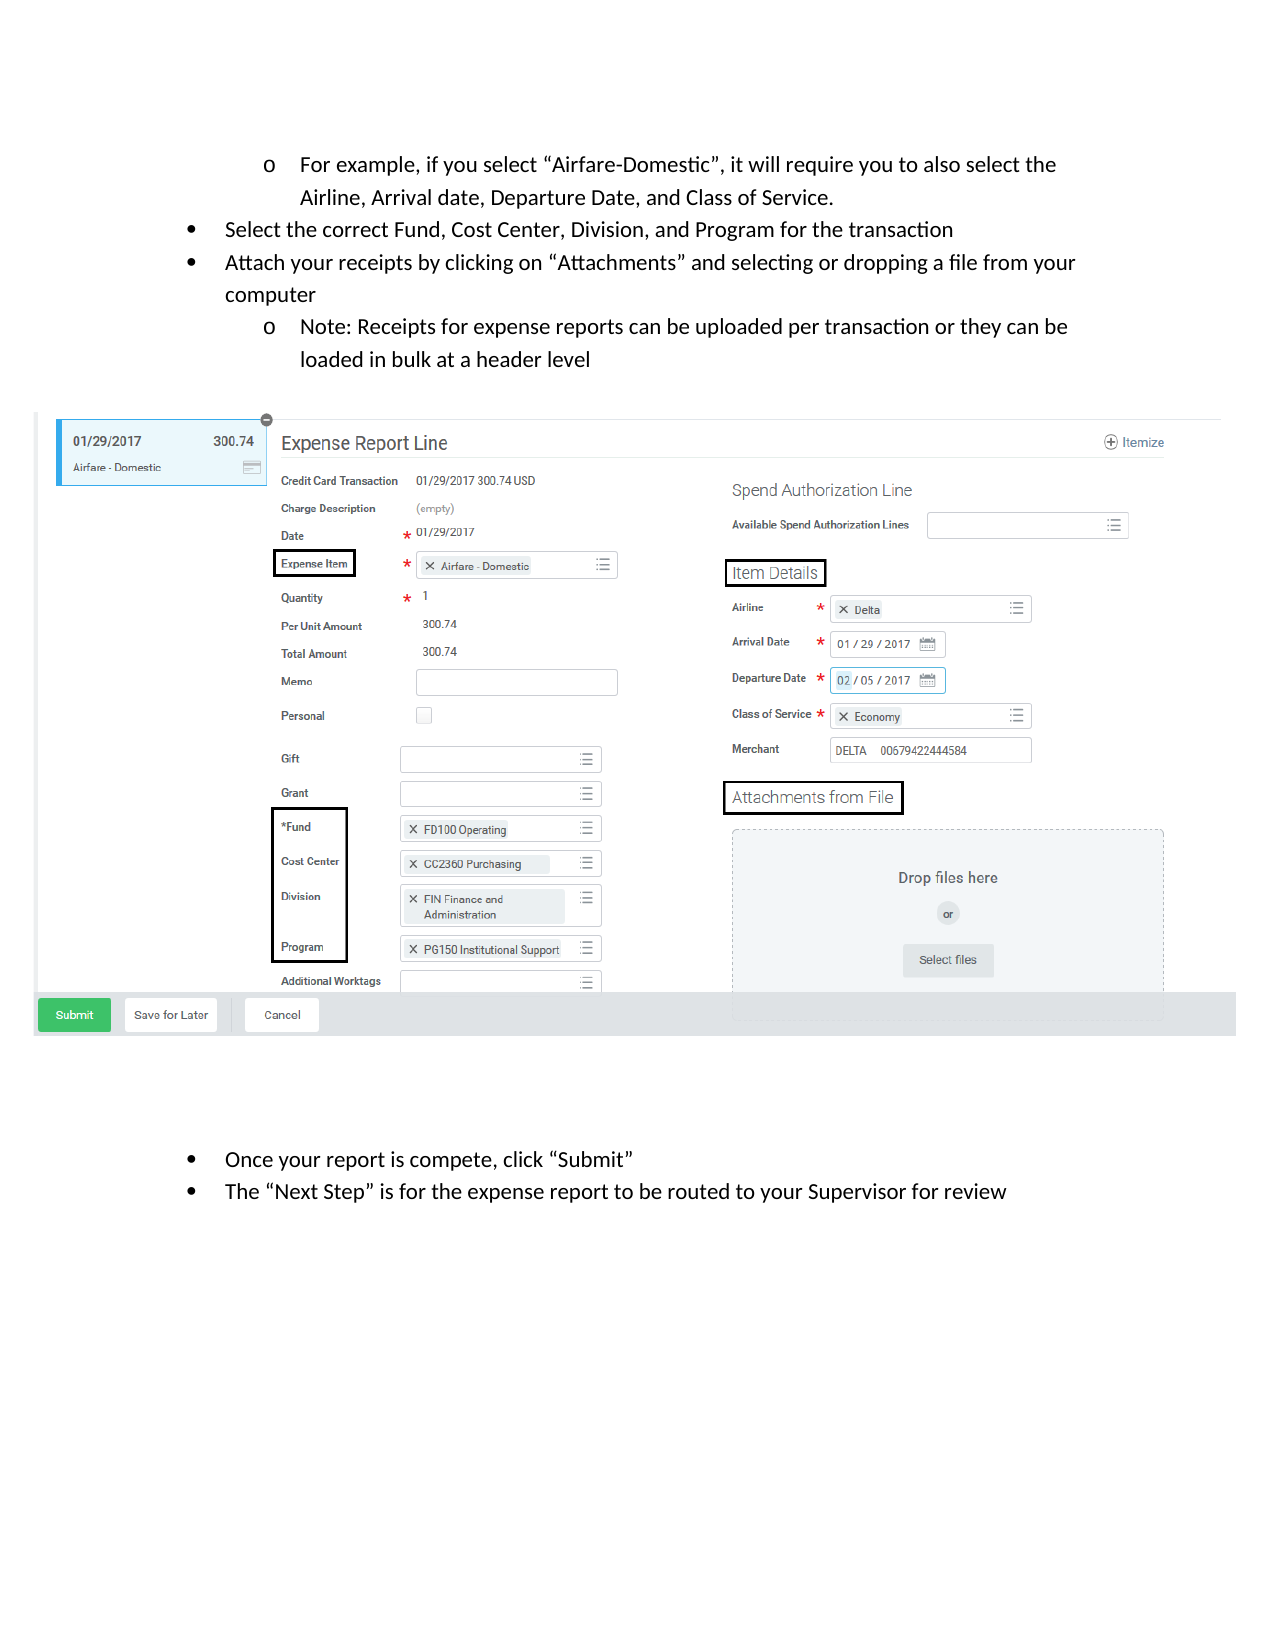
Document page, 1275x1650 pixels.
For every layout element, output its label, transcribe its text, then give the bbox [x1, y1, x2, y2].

list For example, if you select “Airfare-Domestic”, it will require you to also select the Airline, Arrival date, Departure Date, and Class of Service. [262, 150, 1125, 211]
list Select the correct Fund, Cost Center, Division, and Program for the transaction [187, 216, 1125, 243]
list The “Next Step” is for the expense report to be routed to your Supervisor for review [187, 1177, 1125, 1205]
list Note: Receipts for expense reports can be uploaded per transaction or they can be loaded in bulk at a header level [262, 312, 1125, 373]
list Attach your receipts by clicking on “Attachments” and selecting or dropping a file from your computer [187, 248, 1125, 308]
list Once your report is compete, click “Submit” [187, 1145, 1125, 1173]
picture [32, 412, 1235, 1034]
